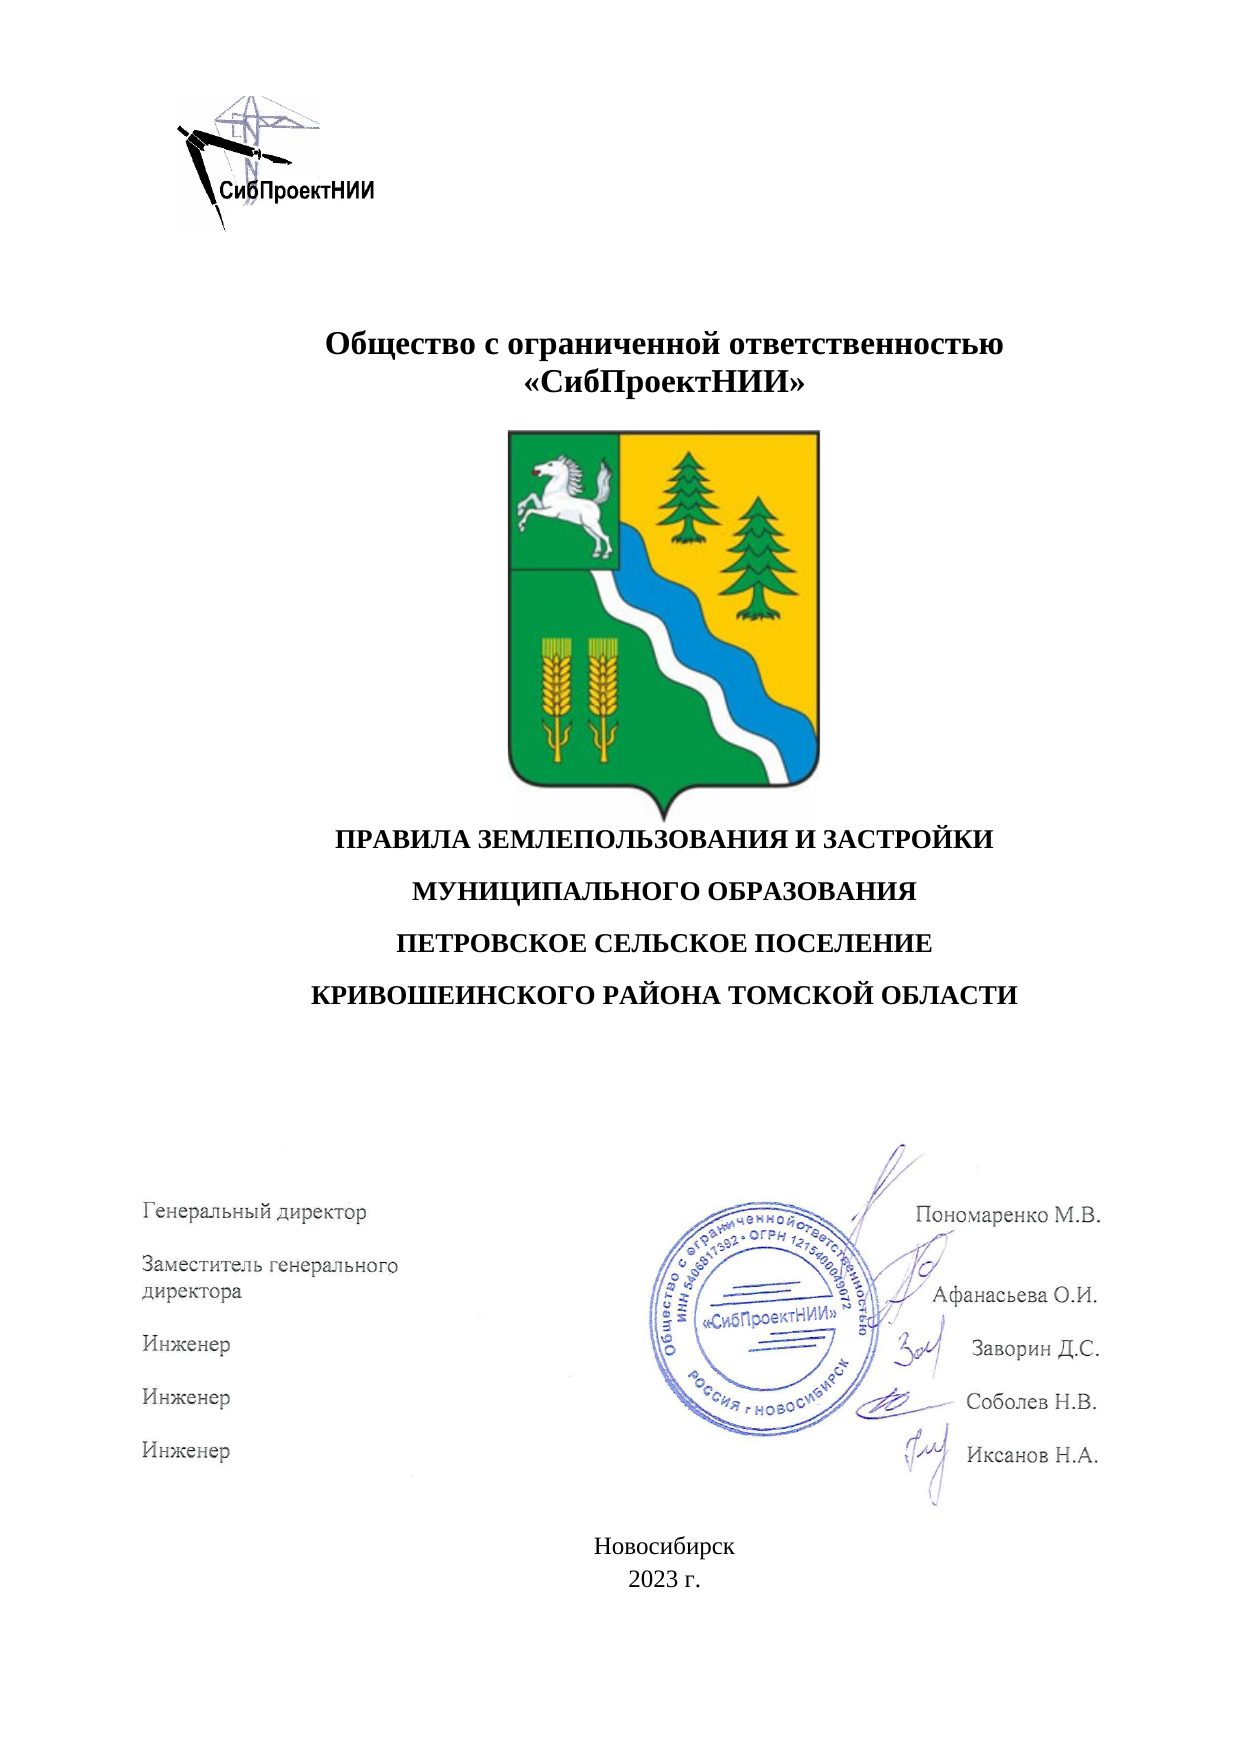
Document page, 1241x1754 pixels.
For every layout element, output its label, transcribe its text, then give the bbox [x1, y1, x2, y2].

picture [507, 430, 821, 823]
text ПЕТРОВСКОЕ СЕЛЬСКОЕ ПОСЕЛЕНИЕ [177, 927, 1152, 958]
text КРИВОШЕИНСКОГО РАЙОНА ТОМСКОЙ ОБЛАСТИ [177, 979, 1152, 1010]
text МУНИЦИПАЛЬНОГО ОБРАЗОВАНИЯ [177, 875, 1152, 906]
picture [89, 1114, 1153, 1523]
text Новосибирск [177, 1523, 1152, 1560]
text 2023 г. [177, 1564, 1152, 1593]
text Общество с ограниченной ответственностью [177, 323, 1152, 362]
picture [176, 96, 376, 234]
text «СибПроектНИИ» [177, 362, 1152, 400]
